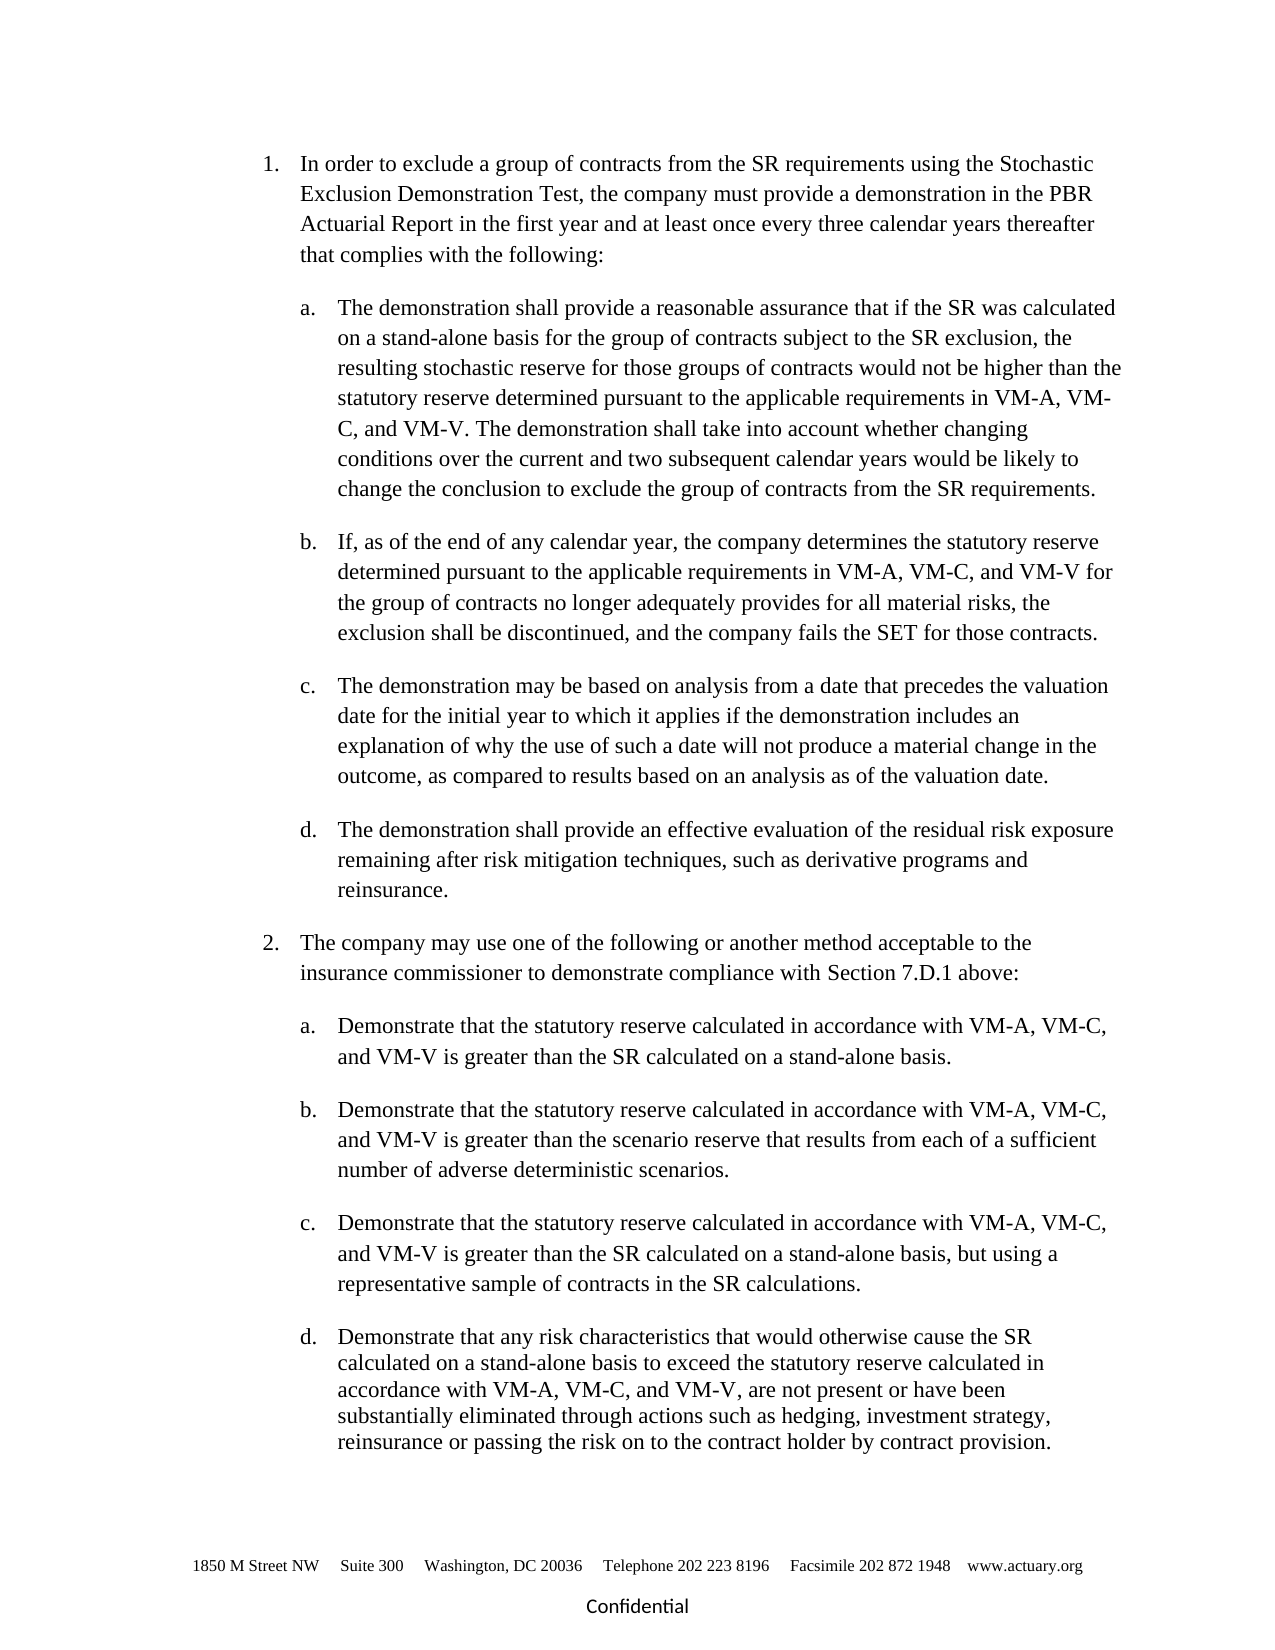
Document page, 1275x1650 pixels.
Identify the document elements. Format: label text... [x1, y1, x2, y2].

text d. Demonstrate that any risk characteristics that would otherwise cause the SR calculated on a stand-alone basis to exceed the statutory reserve calculated in accordance with VM-A, VM-C, and VM-V, are not present or have been substantially eliminated through actions such as hedging, investment strategy, reinsurance or passing the risk on to the contract holder by contract provision. [300, 1323, 1125, 1455]
text c. The demonstration may be based on analysis from a date that precedes the valuation date for the initial year to which it applies if the demonstration includes an explanation of why the use of such a date will not produce a material change in the outcome, as compared to results based on an analysis as of the valuation date. [300, 672, 1125, 789]
text b. If, as of the end of any calendar year, the company determines the statutory reserve determined pursuant to the applicable requirements in VM-A, VM-C, and VM-V for the group of contracts no longer adequately provides for all material risks, the exclusion shall be discontinued, and the company fails the SET for those contracts. [300, 528, 1125, 645]
text a. The demonstration shall provide a reasonable assurance that if the SR was calculated on a stand-alone basis for the group of contracts subject to the SR exclusion, the resulting stochastic reserve for those groups of contracts would not be higher than the statutory reserve determined pursuant to the applicable requirements in VM-A, VM-C, and VM-V. The demonstration shall take into account whether changing conditions over the current and two subsequent calendar years would be likely to change the conclusion to exclude the group of contracts from the SR requirements. [300, 294, 1125, 501]
text c. Demonstrate that the statutory reserve calculated in accordance with VM-A, VM-C, and VM-V is greater than the SR calculated on a stand-alone basis, but using a representative sample of contracts in the SR calculations. [300, 1209, 1125, 1296]
text 2. The company may use one of the following or another method acceptable to the insurance commissioner to demonstrate compliance with Section 7.D.1 above: [262, 929, 1125, 986]
text a. Demonstrate that the statutory reserve calculated in accordance with VM-A, VM-C, and VM-V is greater than the SR calculated on a stand-alone basis. [300, 1012, 1125, 1069]
text b. Demonstrate that the statutory reserve calculated in accordance with VM-A, VM-C, and VM-V is greater than the scenario reserve that results from each of a sufficient number of adverse deterministic scenarios. [300, 1096, 1125, 1183]
text 1. In order to exclude a group of contracts from the SR requirements using the Stochastic Exclusion Demonstration Test, the company must provide a demonstration in the PBR Actuarial Report in the first year and at least once every three calendar years thereafter that complies with the following: [262, 150, 1125, 267]
text d. The demonstration shall provide an effective evaluation of the residual risk exposure remaining after risk mitigation techniques, such as derivative programs and reinsurance. [300, 816, 1125, 902]
